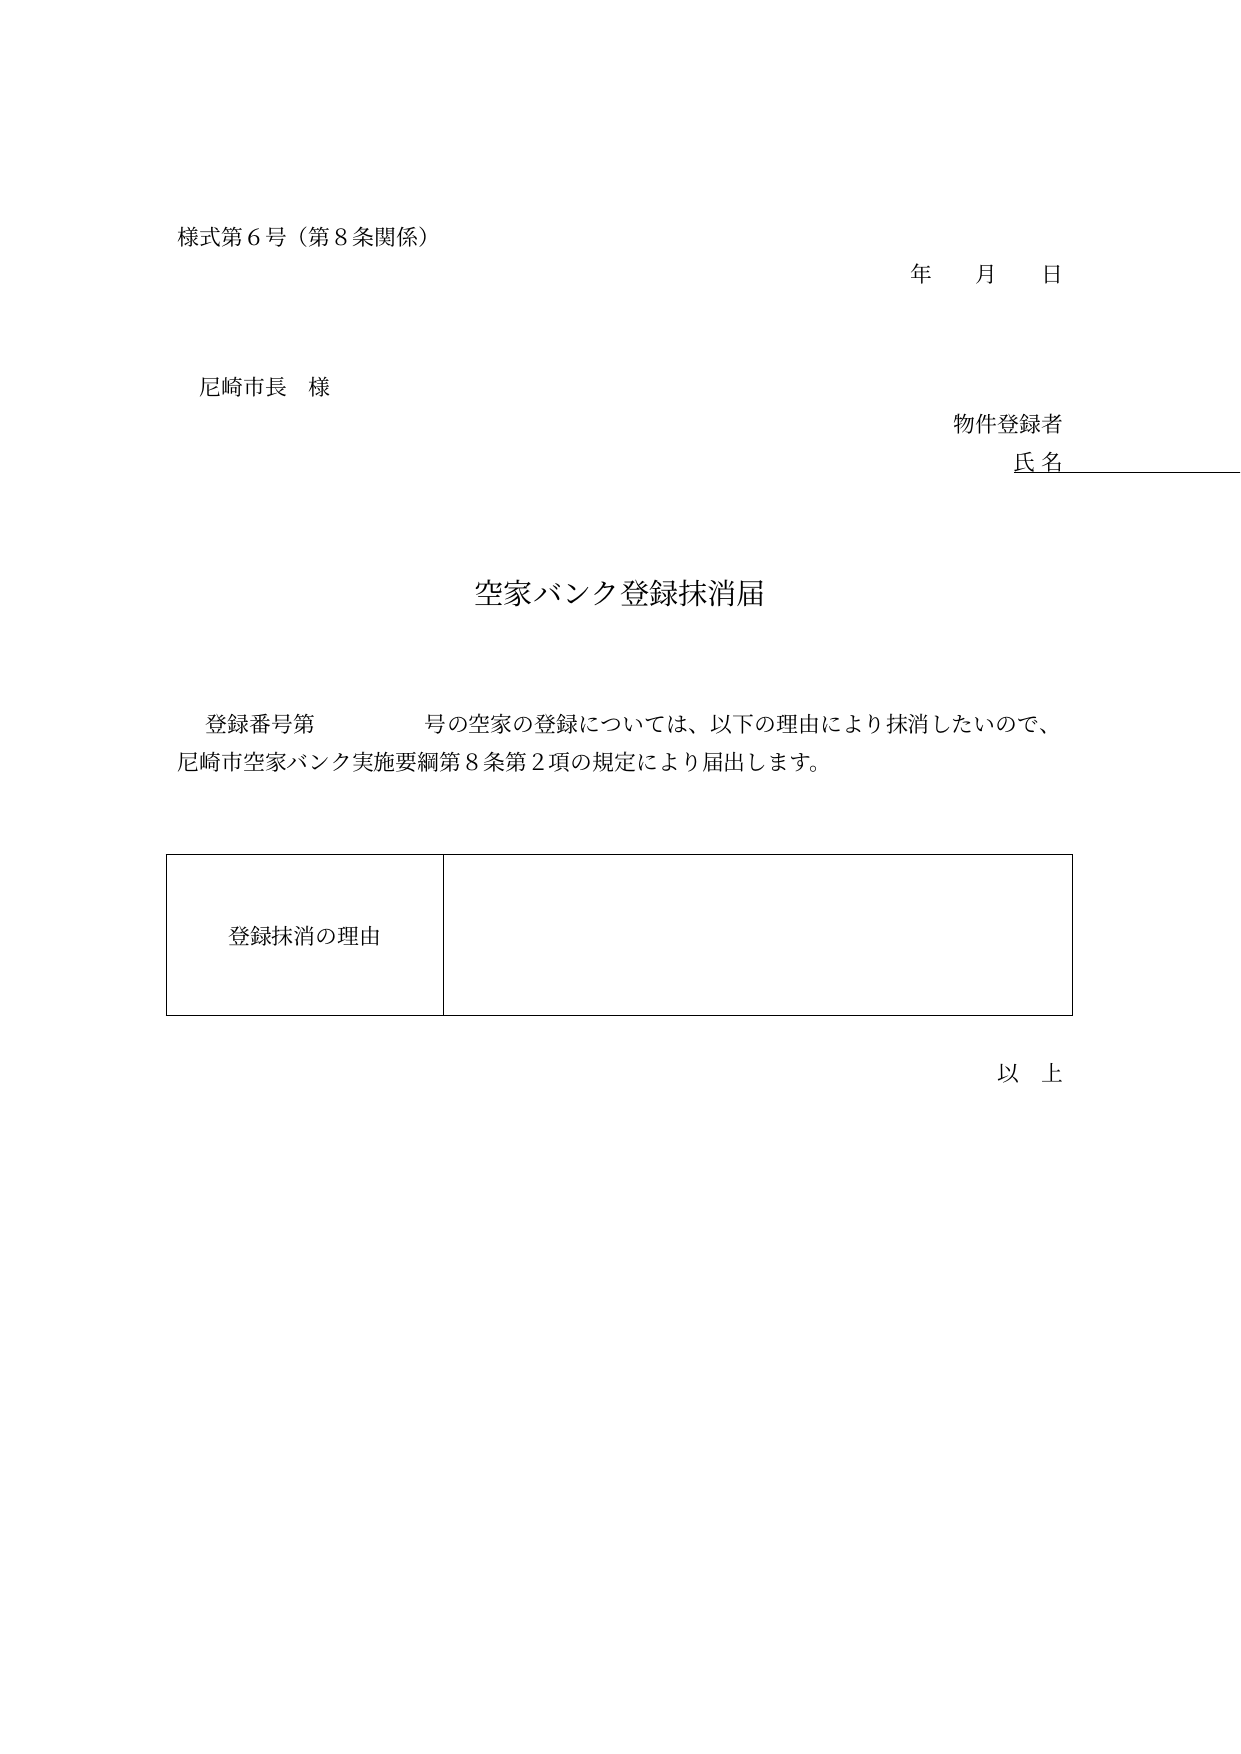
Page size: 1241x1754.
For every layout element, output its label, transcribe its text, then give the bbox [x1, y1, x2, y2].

table_header [444, 855, 1072, 1015]
text 物件登録者 [177, 404, 1063, 442]
text 尼崎市長 様 [177, 367, 1063, 404]
text 空家バンク登録抹消届 [177, 554, 1063, 629]
text 様式第６号（第８条関係） [177, 217, 1063, 254]
table_header 登録抹消の理由 [167, 855, 443, 1015]
text 登録番号第 号の空家の登録については、以下の理由により抹消したいので、尼崎市空家バンク実施要綱第８条第２項の規定により届出します。 [177, 704, 1063, 779]
text 以 上 [177, 1053, 1063, 1091]
text 氏 名 [177, 442, 1063, 479]
text 年 月 日 [177, 254, 1063, 292]
